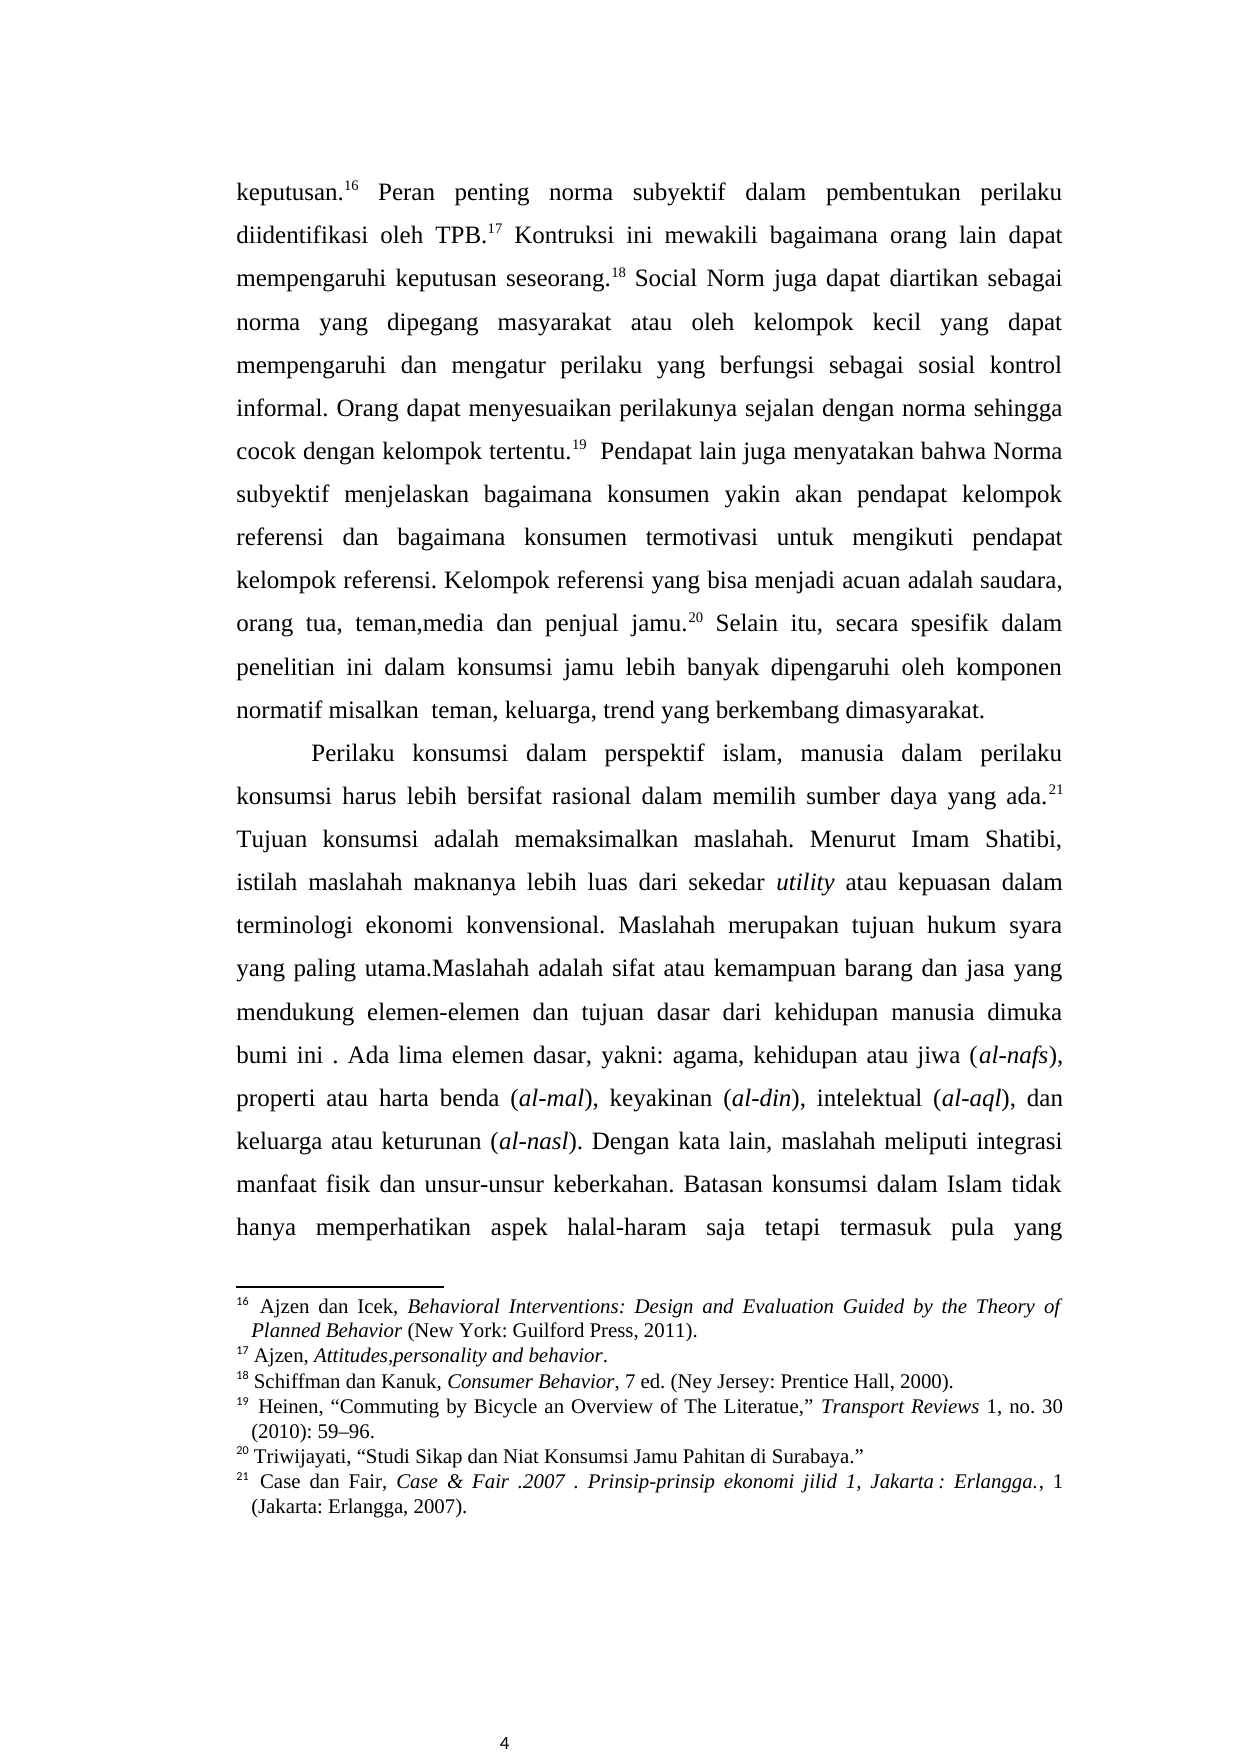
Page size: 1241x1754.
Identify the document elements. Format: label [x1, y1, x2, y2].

text [236, 738, 1063, 1241]
text [236, 177, 1063, 723]
